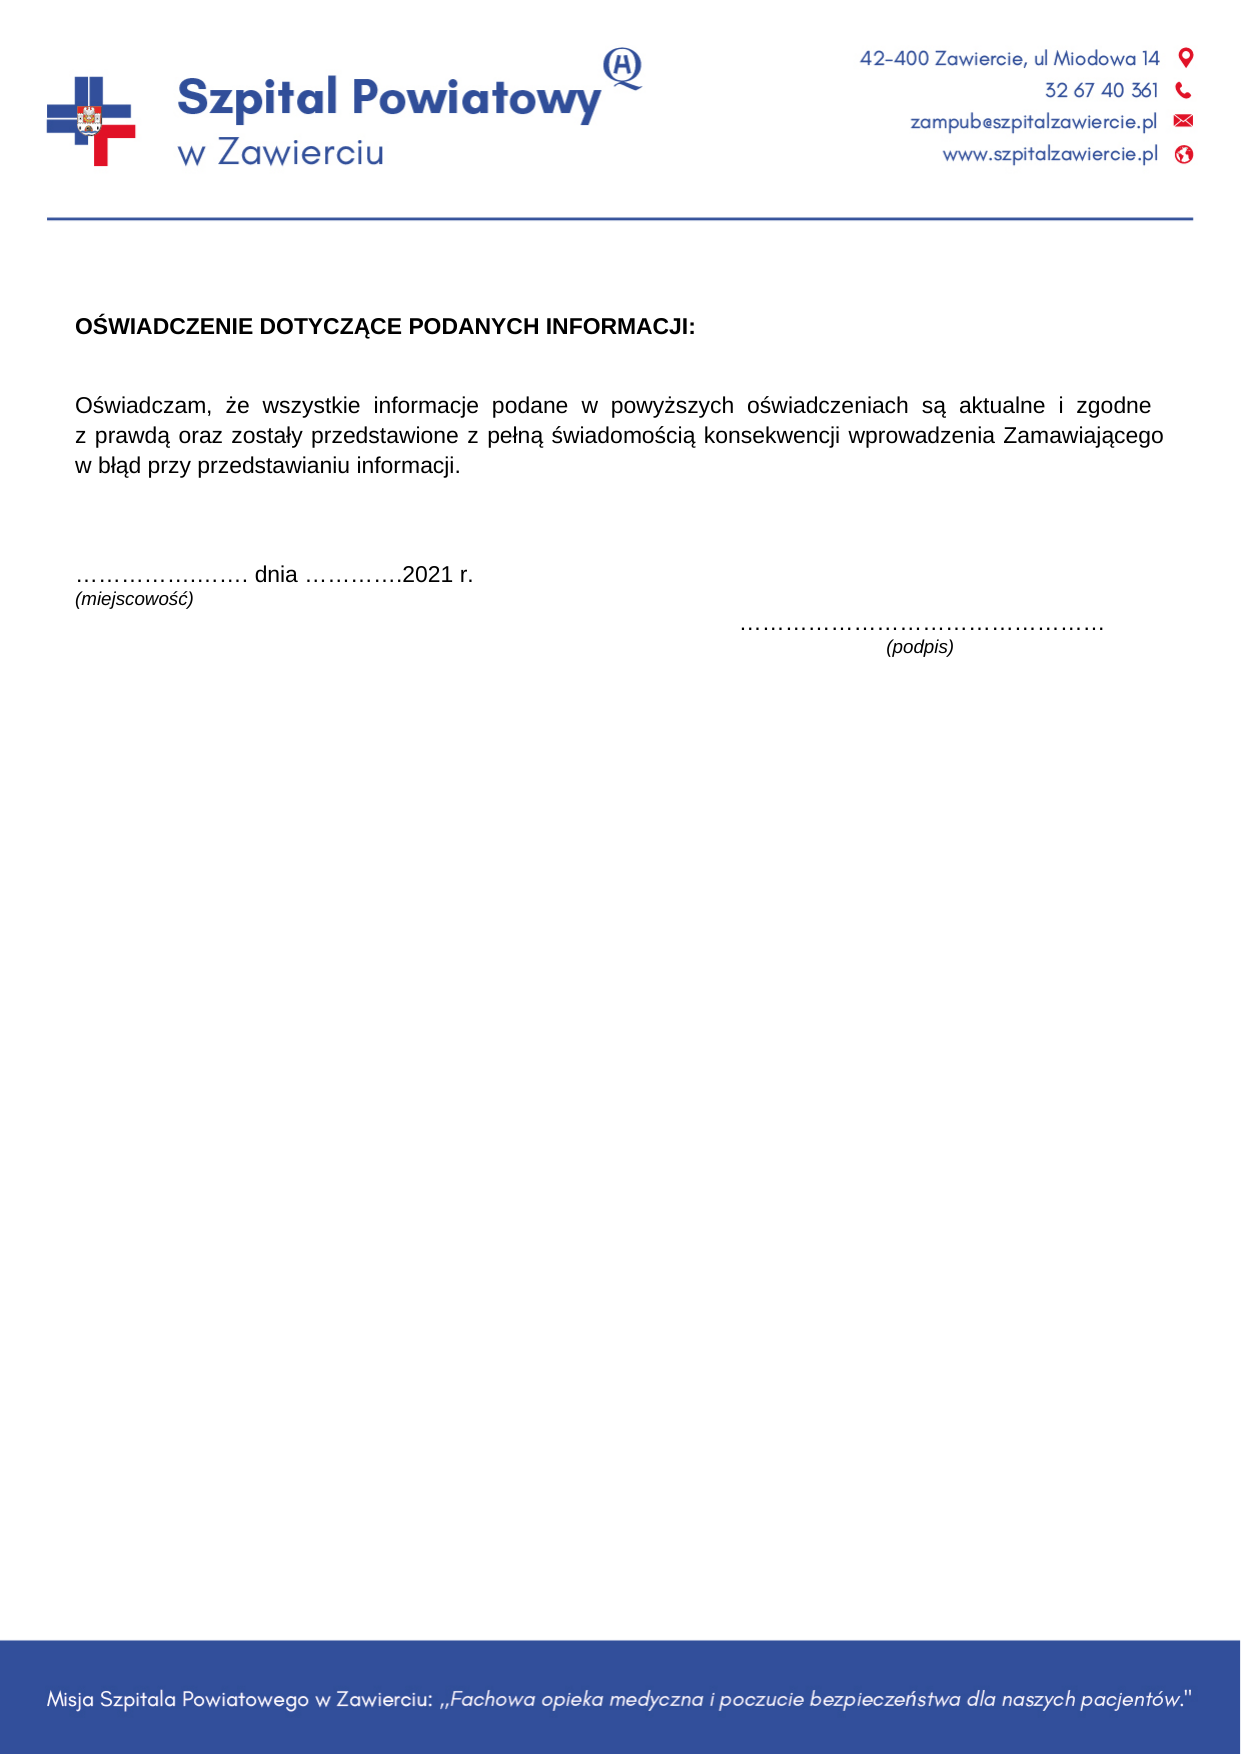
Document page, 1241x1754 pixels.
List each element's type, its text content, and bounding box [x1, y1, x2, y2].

text (miejscowość) [75, 588, 1165, 609]
picture [0, 0, 1241, 1754]
text (podpis) [812, 636, 1165, 657]
text OŚWIADCZENIE DOTYCZĄCE PODANYCH INFORMACJI: [75, 313, 1165, 339]
text …………….……. dnia ………….2021 r. [75, 561, 1165, 588]
text ………………………………………… [665, 609, 1165, 636]
text Oświadczam, że wszystkie informacje podane w powyższych oświadczeniach są aktualne i zgodne z prawdą oraz zostały przedstawione z pełną świadomością konsekwencji wprowadzenia Zamawiającego w błąd przy przedstawianiu informacji. [75, 392, 1165, 478]
